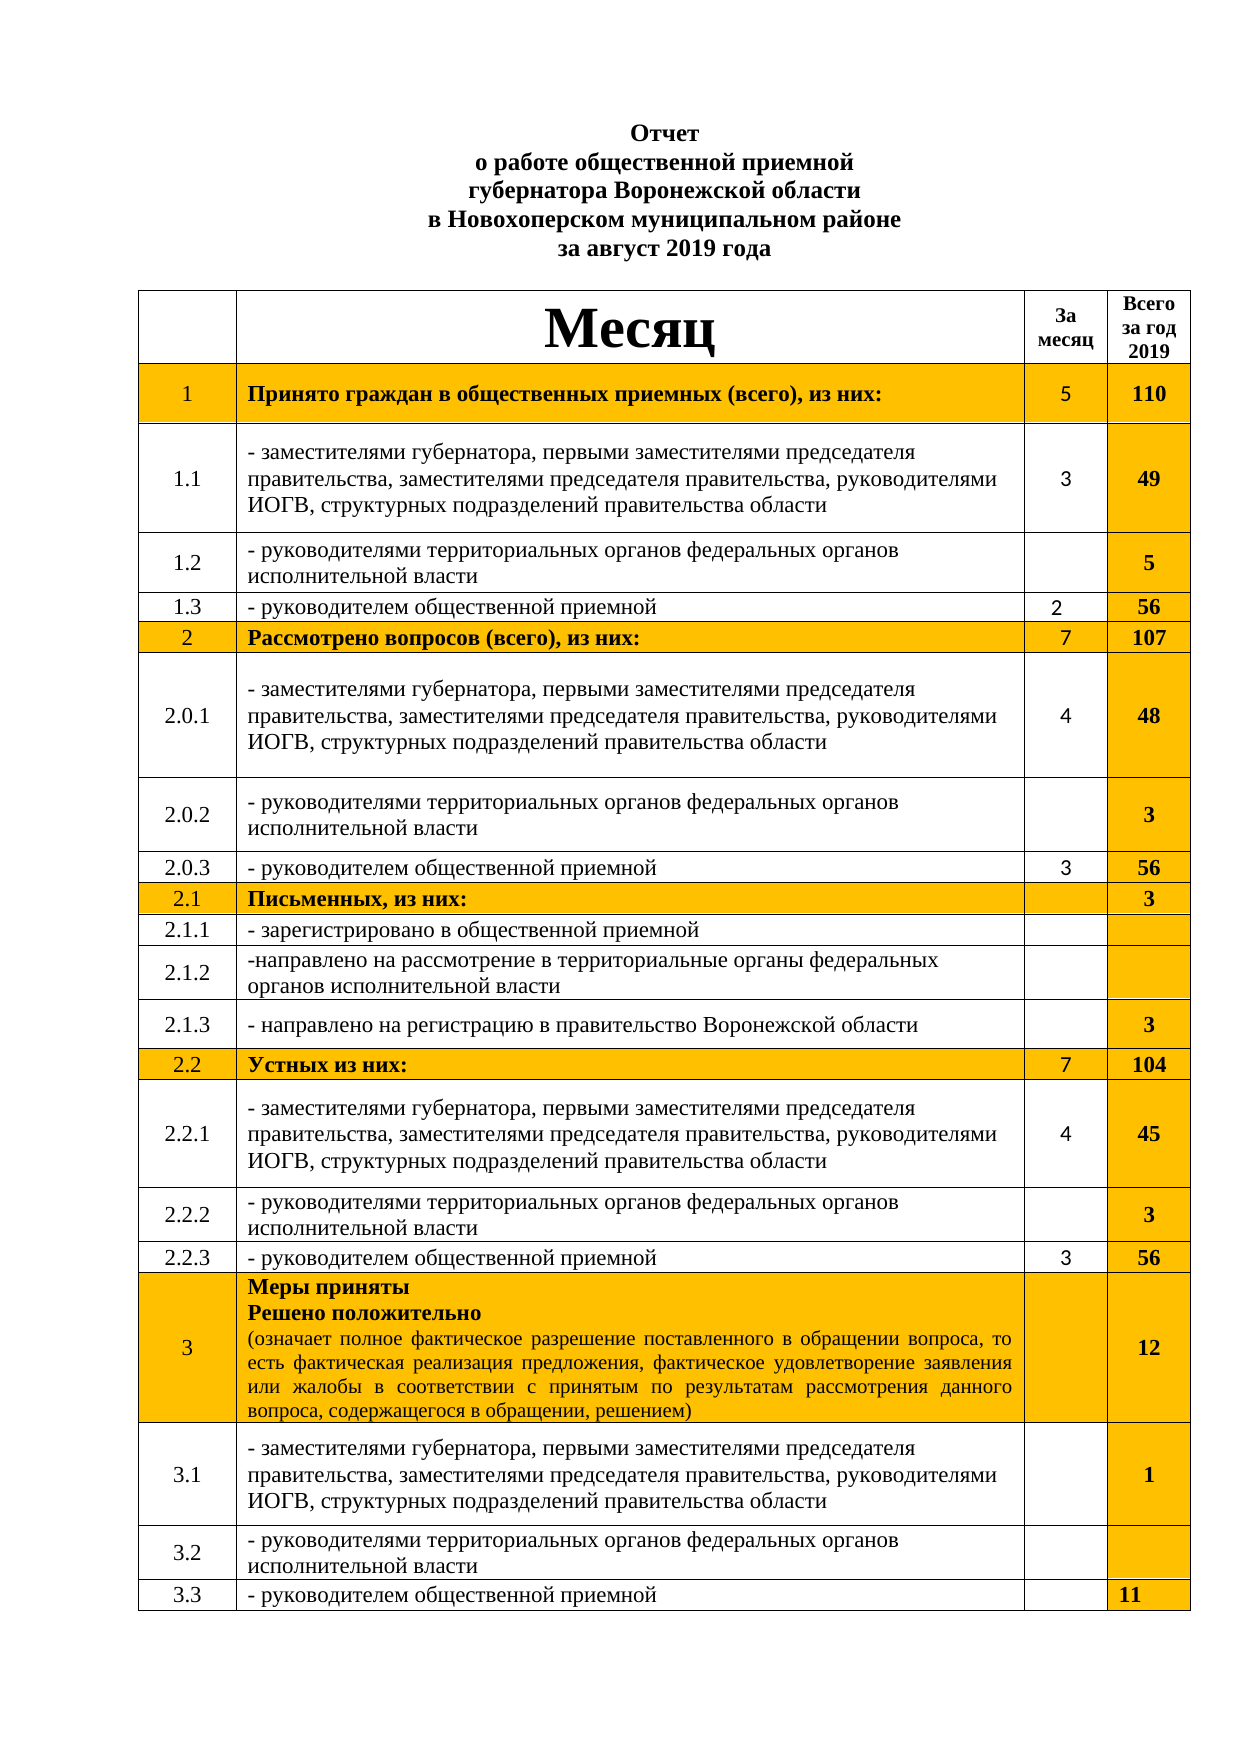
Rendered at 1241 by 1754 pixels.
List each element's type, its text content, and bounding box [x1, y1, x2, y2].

table_cell 56 [1108, 1242, 1190, 1272]
table_cell 3 [1108, 778, 1190, 851]
table_cell Устных из них: [237, 1049, 1024, 1079]
table_cell 3 [1108, 1000, 1190, 1048]
table_cell 1.2 [139, 533, 236, 592]
table_cell 110 [1108, 364, 1190, 422]
table_cell Письменных, из них: [237, 883, 1024, 913]
table_cell 45 [1108, 1080, 1190, 1187]
table_cell 3.1 [139, 1423, 236, 1525]
table_cell Принято граждан в общественных приемных (всего), из них: [237, 364, 1024, 422]
table_cell 2.2 [139, 1049, 236, 1079]
table_cell 2.1.2 [139, 946, 236, 998]
table_cell 3 [1025, 852, 1107, 882]
text губернатора Воронежской области [177, 176, 1152, 204]
text Отчет [177, 118, 1152, 147]
table_cell 2 [139, 622, 236, 652]
table_cell [1025, 533, 1107, 592]
table_cell 4 [1025, 653, 1107, 777]
table_cell - направлено на регистрацию в правительство Воронежской области [237, 1000, 1024, 1048]
table_cell [1025, 1423, 1107, 1525]
text о работе общественной приемной [177, 147, 1152, 176]
table_cell 2.0.2 [139, 778, 236, 851]
table_header Месяц [237, 291, 1024, 363]
table_cell [1025, 883, 1107, 913]
table_cell 7 [1025, 622, 1107, 652]
table_cell 5 [1108, 533, 1190, 592]
table_cell - руководителями территориальных органов федеральных органов исполнительной власти [237, 533, 1024, 592]
table_cell 3 [1108, 1188, 1190, 1241]
table_cell 7 [1025, 1049, 1107, 1079]
table_cell 3 [139, 1273, 236, 1422]
table_cell 2.1 [139, 883, 236, 913]
table_cell - руководителем общественной приемной [237, 852, 1024, 882]
table_cell Рассмотрено вопросов (всего), из них: [237, 622, 1024, 652]
table_cell 3.2 [139, 1526, 236, 1578]
table_cell 2.1.3 [139, 1000, 236, 1048]
table_cell - зарегистрировано в общественной приемной [237, 915, 1024, 945]
table_cell [1025, 1526, 1107, 1578]
table_cell [1025, 915, 1107, 945]
table_cell - руководителем общественной приемной [237, 1242, 1024, 1272]
table_header За месяц [1025, 291, 1107, 363]
table_cell 1.3 [139, 593, 236, 621]
text за август 2019 года [177, 233, 1152, 262]
table_cell - руководителями территориальных органов федеральных органов исполнительной власти [237, 1188, 1024, 1241]
table_cell [1025, 946, 1107, 998]
table_cell - руководителями территориальных органов федеральных органов исполнительной власти [237, 778, 1024, 851]
table_cell -направлено на рассмотрение в территориальные органы федеральных органов исполнительной власти [237, 946, 1024, 998]
table_cell 4 [1025, 1080, 1107, 1187]
table_cell - руководителями территориальных органов федеральных органов исполнительной власти [237, 1526, 1024, 1578]
table_cell 3 [1108, 883, 1190, 913]
table_header Всего за год 2019 [1108, 291, 1190, 363]
table_cell Меры приняты Решено положительно (означает полное фактическое разрешение поставленного в обращении вопроса, то есть фактическая реализация предложения, фактическое удовлетворение заявления или жалобы в соответствии с принятым по результатам рассмотрения данного вопроса, содержащегося в обращении, решением) [237, 1273, 1024, 1422]
table_cell 12 [1108, 1273, 1190, 1422]
table_cell 5 [1025, 364, 1107, 422]
table_cell 1 [139, 364, 236, 422]
table_cell 11 [1108, 1580, 1190, 1610]
table_cell 56 [1108, 852, 1190, 882]
table_cell [1025, 778, 1107, 851]
table_cell 104 [1108, 1049, 1190, 1079]
table_cell 2.2.3 [139, 1242, 236, 1272]
table_cell 2.2.1 [139, 1080, 236, 1187]
table_cell 2 [1025, 593, 1107, 621]
table_cell [1025, 1273, 1107, 1422]
table_cell 48 [1108, 653, 1190, 777]
table_cell 3 [1025, 424, 1107, 532]
table_cell 2.2.2 [139, 1188, 236, 1241]
table_cell [1108, 1526, 1190, 1578]
table_header [139, 291, 236, 363]
table_cell - руководителем общественной приемной [237, 593, 1024, 621]
table_cell - руководителем общественной приемной [237, 1580, 1024, 1610]
table_cell 56 [1108, 593, 1190, 621]
table_cell 1.1 [139, 424, 236, 532]
table_cell 2.0.1 [139, 653, 236, 777]
table_cell [1108, 915, 1190, 945]
table_cell [1025, 1000, 1107, 1048]
table_cell 2.1.1 [139, 915, 236, 945]
table_cell 107 [1108, 622, 1190, 652]
table_cell 3 [1025, 1242, 1107, 1272]
table_cell 49 [1108, 424, 1190, 532]
table_cell 1 [1108, 1423, 1190, 1525]
table_cell 3.3 [139, 1580, 236, 1610]
text в Новохоперском муниципальном районе [177, 204, 1152, 233]
table_cell [1025, 1580, 1107, 1610]
table_cell [1108, 946, 1190, 998]
table_cell [1025, 1188, 1107, 1241]
table_cell 2.0.3 [139, 852, 236, 882]
